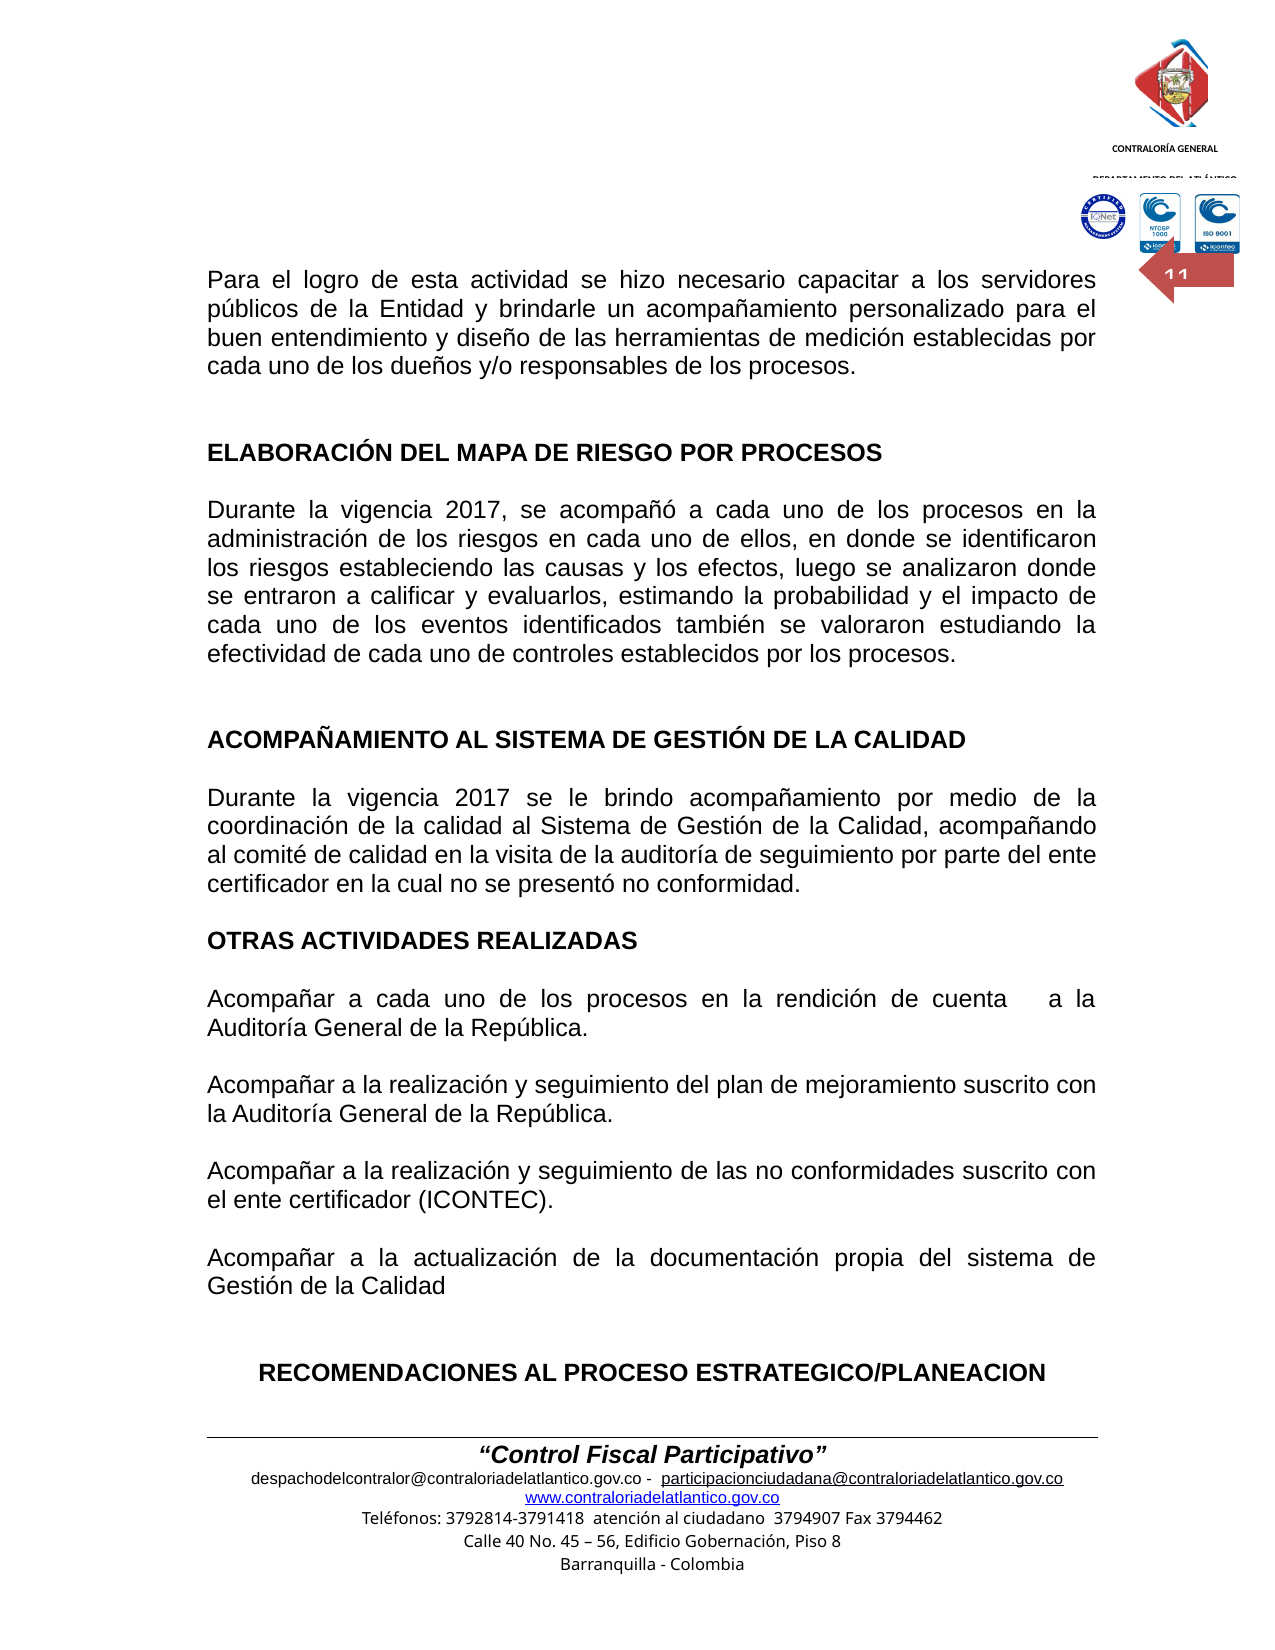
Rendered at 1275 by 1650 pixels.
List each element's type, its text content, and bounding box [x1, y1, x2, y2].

text Acompañar a la realización y seguimiento de las no conformidades suscrito con el ente certificador (ICONTEC). [207, 1156, 1098, 1214]
text OTRAS ACTIVIDADES REALIZADAS [207, 926, 1098, 955]
text Durante la vigencia 2017, se acompañó a cada uno de los procesos en la administración de los riesgos en cada uno de ellos, en donde se identificaron los riesgos estableciendo las causas y los efectos, luego se analizaron donde se entraron a calificar y evaluarlos, estimando la probabilidad y el impacto de cada uno de los eventos identificados también se valoraron estudiando la efectividad de cada uno de controles establecidos por los procesos. [207, 495, 1098, 667]
text Durante la vigencia 2017 se le brindo acompañamiento por medio de la coordinación de la calidad al Sistema de Gestión de la Calidad, acompañando al comité de calidad en la visita de la auditoría de seguimiento por parte del ente certificador en la cual no se presentó no conformidad. [207, 782, 1098, 897]
text Acompañar a cada uno de los procesos en la rendición de cuenta a la Auditoría General de la República. [207, 984, 1098, 1041]
picture [1134, 38, 1208, 127]
text ELABORACIÓN DEL MAPA DE RIESGO POR PROCESOS [207, 437, 1098, 466]
text Acompañar a la realización y seguimiento del plan de mejoramiento suscrito con la Auditoría General de la República. [207, 1070, 1098, 1127]
picture [1139, 193, 1181, 253]
picture [1081, 194, 1126, 239]
text RECOMENDACIONES AL PROCESO ESTRATEGICO/PLANEACION [207, 1357, 1098, 1386]
text ACOMPAÑAMIENTO AL SISTEMA DE GESTIÓN DE LA CALIDAD [207, 725, 1098, 754]
text Para el logro de esta actividad se hizo necesario capacitar a los servidores públicos de la Entidad y brindarle un acompañamiento personalizado para el buen entendimiento y diseño de las herramientas de medición establecidas por cada uno de los dueños y/o responsables de los procesos. [207, 265, 1098, 380]
text Acompañar a la actualización de la documentación propia del sistema de Gestión de la Calidad [207, 1242, 1098, 1300]
